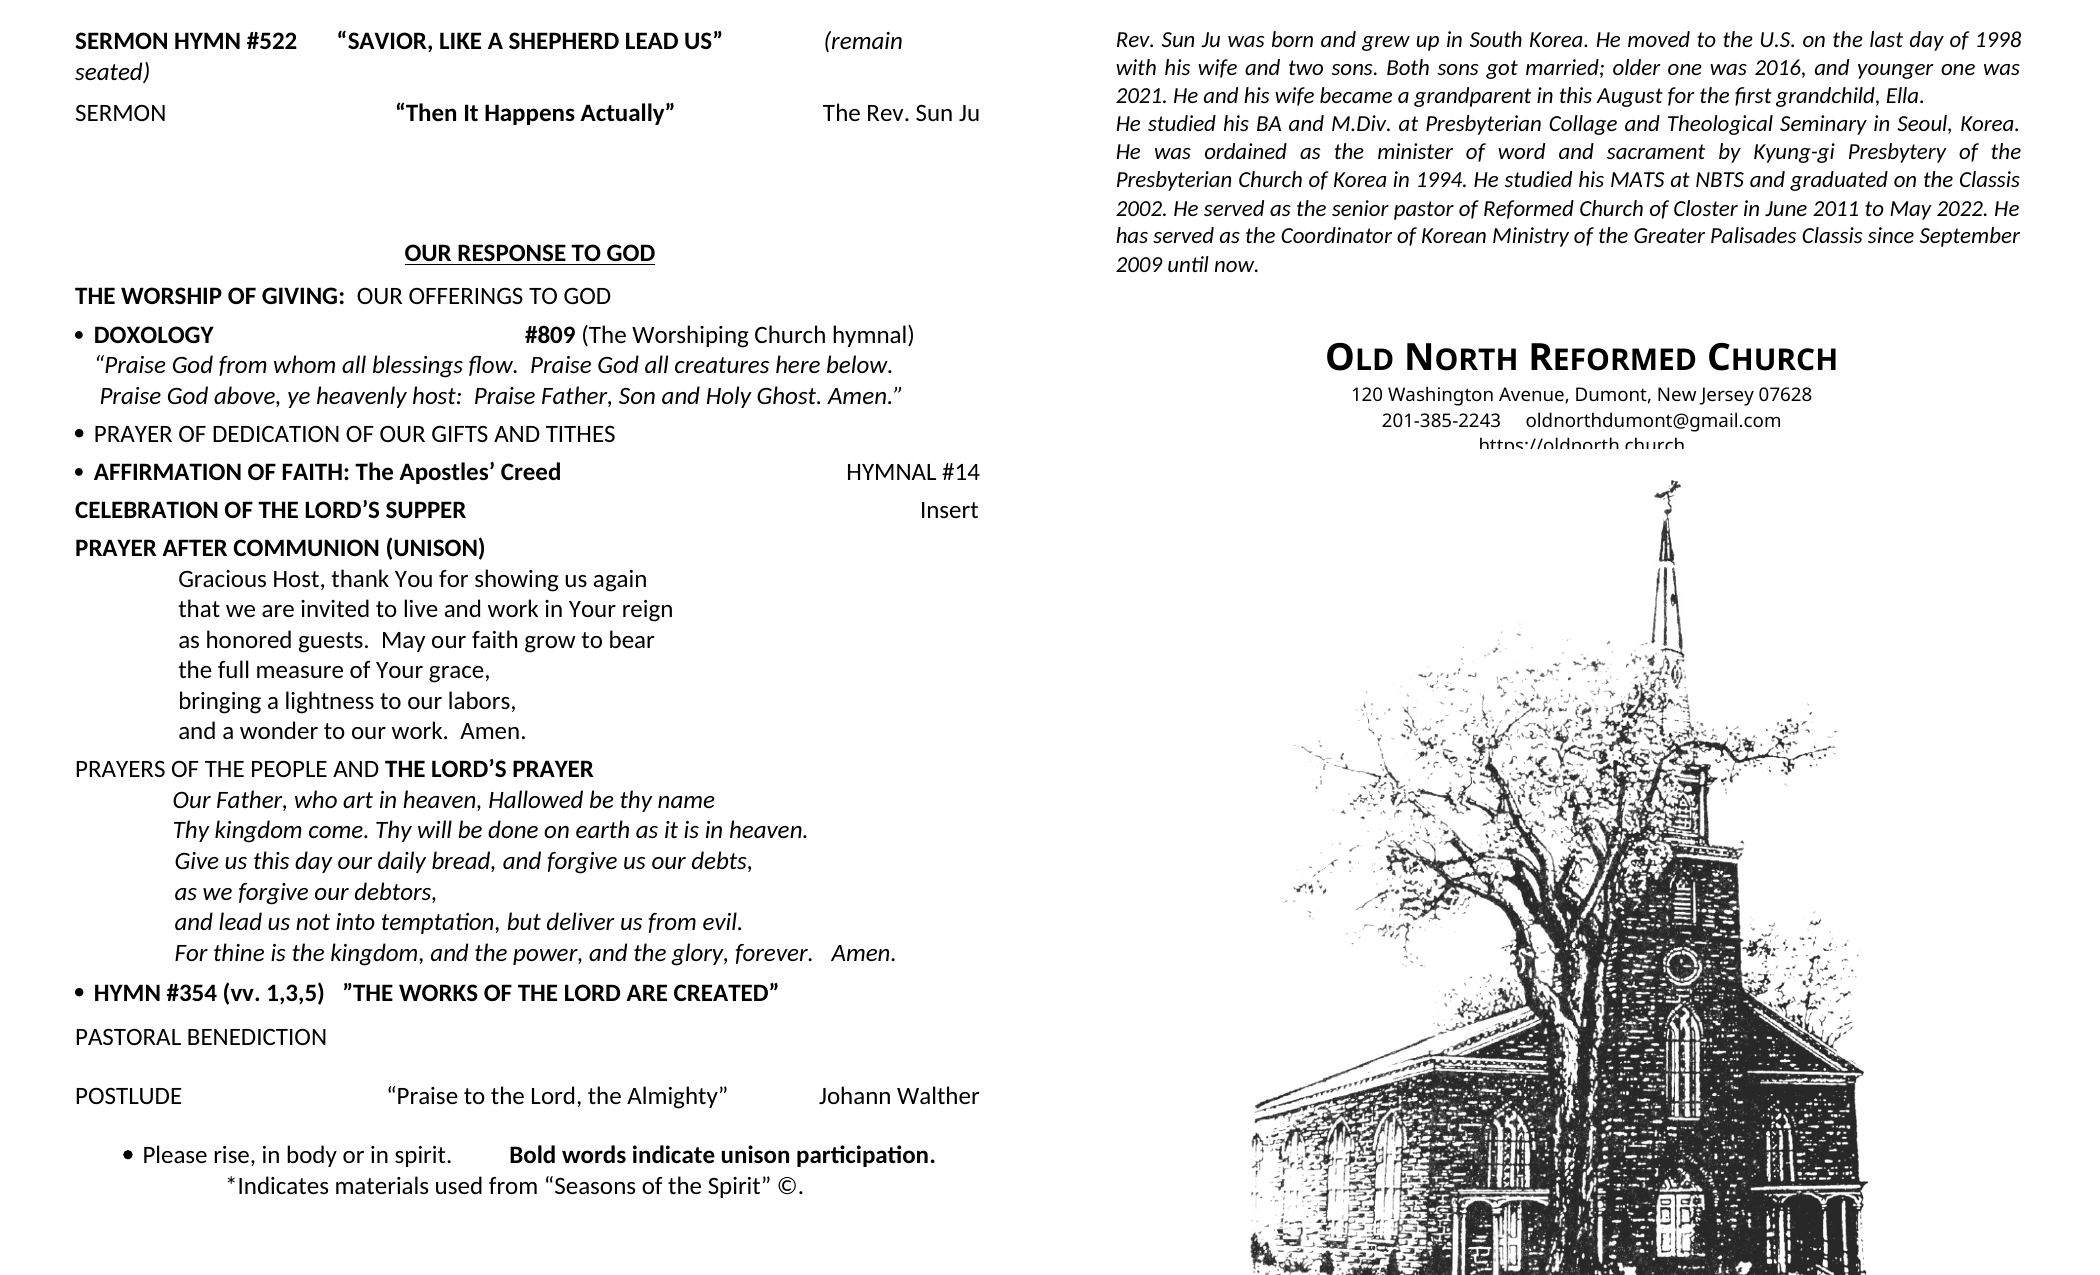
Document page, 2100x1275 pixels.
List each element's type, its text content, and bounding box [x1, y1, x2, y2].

list DOXOLOGY #809 (The Worshiping Church hymnal) [75, 319, 984, 349]
text THE WORSHIP OF GIVING: OUR OFFERINGS TO GOD [75, 281, 984, 311]
text bringing a lightness to our labors, [178, 685, 984, 716]
text Gracious Host, thank You for showing us again [178, 563, 984, 593]
text For thine is the kingdom, and the power, and the glory, forever. Amen. [169, 937, 1003, 967]
text CELEBRATION OF THE LORD’S SUPPER Insert [75, 494, 984, 525]
list HYMN #354 (vv. 1,3,5) ”THE WORKS OF THE LORD ARE CREATED” [75, 977, 984, 1008]
text the full measure of Your grace, [178, 654, 984, 685]
text as we forgive our debtors, [169, 876, 1003, 906]
text and a wonder to our work. Amen. [178, 716, 984, 746]
list Please rise, in body or in spirit. Bold words indicate unison participation. [75, 1139, 984, 1170]
text SERMON HYMN #522 “SAVIOR, LIKE A SHEPHERD LEAD US” (remain seated) [75, 26, 984, 87]
text SERMON “Then It Happens Actually” The Rev. Sun Ju [75, 97, 984, 156]
text Rev. Sun Ju was born and grew up in South Korea. He moved to the U.S. on the last day of 1998 with his wife and two sons. Both sons got married; older one was 2016, and younger one was 2021. He and his wife became a grandparent in this August for the first grandchild, Ella. [1116, 26, 2025, 109]
text “Praise God from whom all blessings flow. Praise God all creatures here below. [94, 349, 984, 380]
text as honored guests. May our faith grow to bear [178, 624, 984, 654]
text Praise God above, ye heavenly host: Praise Father, Son and Holy Ghost. Amen.” [94, 380, 984, 410]
list PRAYER OF DEDICATION OF OUR GIFTS AND TITHES [75, 418, 984, 448]
text PASTORAL BENEDICTION [75, 1021, 984, 1051]
text PRAYER AFTER COMMUNION (UNISON) [75, 532, 984, 563]
text *Indicates materials used from “Seasons of the Spirit” ©. [225, 1170, 984, 1200]
list AFFIRMATION OF FAITH: The Apostles’ Creed HYMNAL #14 [75, 456, 984, 487]
text POSTLUDE “Praise to the Lord, the Almighty” Johann Walther [75, 1080, 984, 1111]
text OUR RESPONSE TO GOD [75, 237, 984, 268]
text and lead us not into temptation, but deliver us from evil. [169, 906, 1003, 937]
picture [1223, 466, 1919, 1275]
text that we are invited to live and work in Your reign [178, 593, 984, 624]
text Our Father, who art in heaven, Hallowed be thy name [150, 784, 984, 815]
text PRAYERS OF THE PEOPLE AND THE LORD’S PRAYER [75, 754, 984, 784]
text He studied his BA and M.Div. at Presbyterian Collage and Theological Seminary in Seoul, Korea. He was ordained as the minister of word and sacrament by Kyung-gi Presbytery of the Presbyterian Church of Korea in 1994. He studied his MATS at NBTS and graduated on the Classis 2002. He served as the senior pastor of Reformed Church of Closter in June 2011 to May 2022. He has served as the Coordinator of Korean Ministry of the Greater Palisades Classis since September 2009 until now. [1116, 109, 2025, 278]
text Give us this day our daily bread, and forgive us our debts, [169, 845, 1003, 876]
text Thy kingdom come. Thy will be done on earth as it is in heaven. [150, 815, 984, 845]
